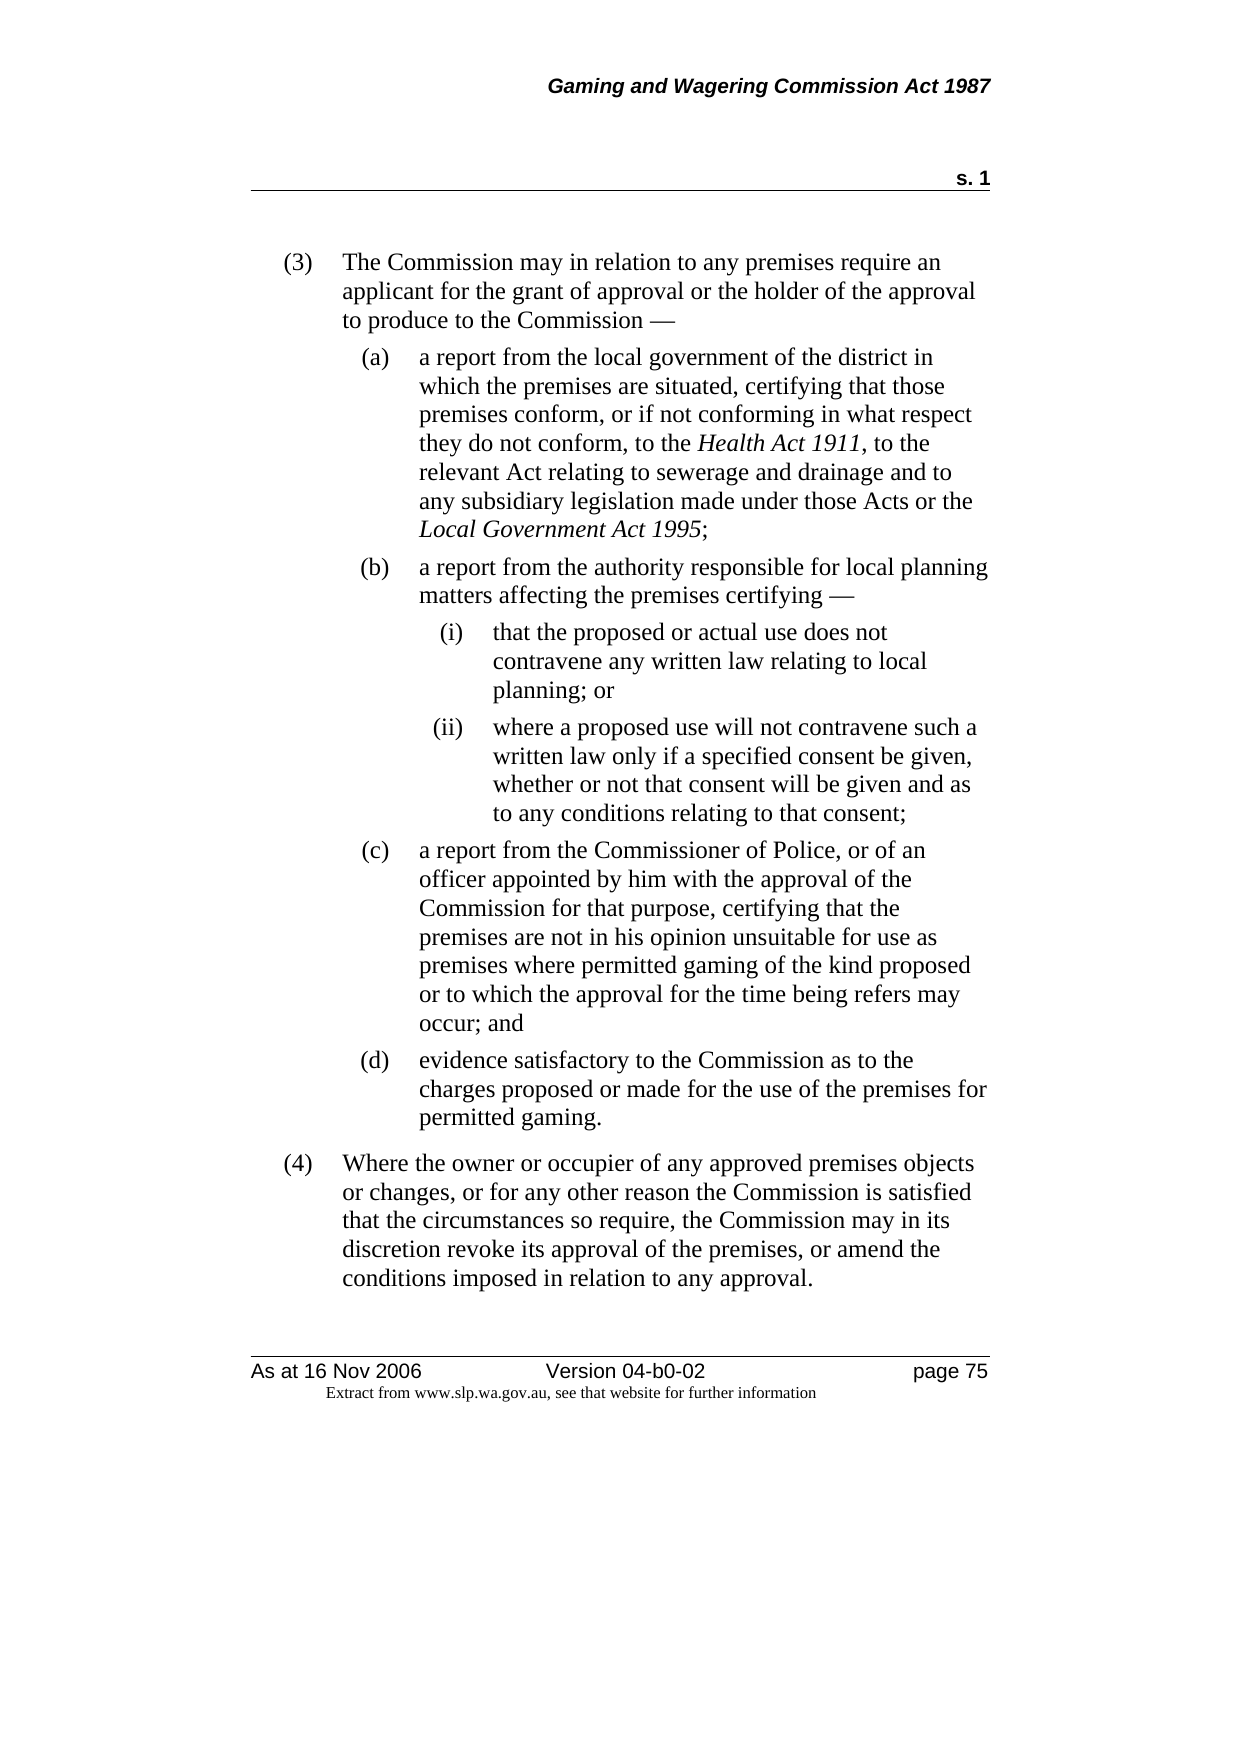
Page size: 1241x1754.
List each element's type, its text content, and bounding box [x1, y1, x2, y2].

text (i) that the proposed or actual use does not contravene any written law relating to local planning; or [251, 617, 990, 704]
text (3) The Commission may in relation to any premises require an applicant for the grant of approval or the holder of the approval to produce to the Commission — [251, 247, 990, 334]
text (a) a report from the local government of the district in which the premises are situated, certifying that those premises conform, or if not conforming in what respect they do not conform, to the Health Act 1911, to the relevant Act relating to sewerage and drainage and to any subsidiary legislation made under those Acts or the Local Government Act 1995; [251, 342, 990, 543]
text (ii) where a proposed use will not contravene such a written law only if a specified consent be given, whether or not that consent will be given and as to any conditions relating to that consent; [251, 712, 990, 827]
text (d) evidence satisfactory to the Commission as to the charges proposed or made for the use of the premises for permitted gaming. [251, 1045, 990, 1131]
text (4) Where the owner or occupier of any approved premises objects or changes, or for any other reason the Commission is satisfied that the circumstances so require, the Commission may in its discretion revoke its approval of the premises, or amend the conditions imposed in relation to any approval. [251, 1148, 990, 1292]
text (c) a report from the Commissioner of Police, or of an officer appointed by him with the approval of the Commission for that purpose, certifying that the premises are not in his opinion unsuitable for use as premises where permitted gaming of the kind proposed or to which the approval for the time being refers may occur; and [251, 835, 990, 1037]
text (b) a report from the authority responsible for local planning matters affecting the premises certifying — [251, 552, 990, 609]
